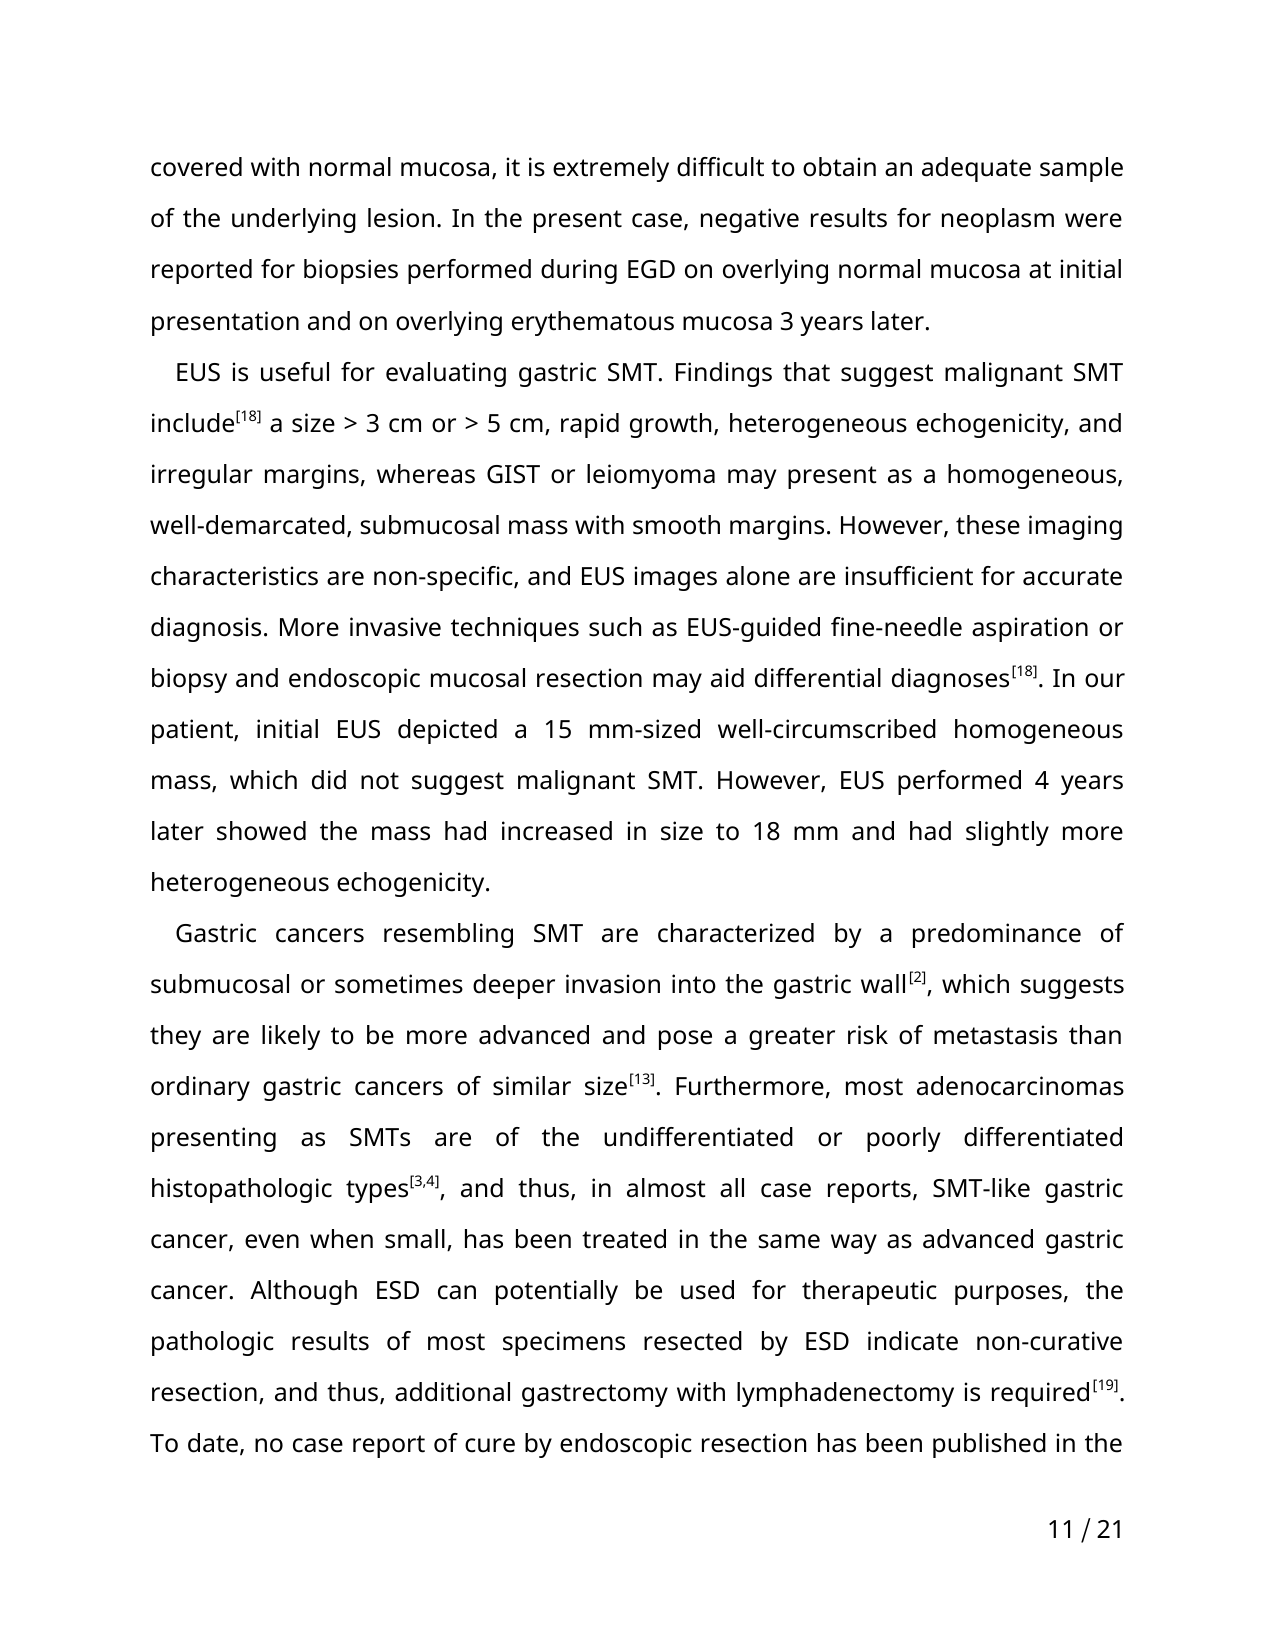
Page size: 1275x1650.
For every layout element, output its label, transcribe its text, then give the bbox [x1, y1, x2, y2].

text EUS is useful for evaluating gastric SMT. Findings that suggest malignant SMT include[18] a size > 3 cm or > 5 cm, rapid growth, heterogeneous echogenicity, and irregular margins, whereas GIST or leiomyoma may present as a homogeneous, well-demarcated, submucosal mass with smooth margins. However, these imaging characteristics are non-specific, and EUS images alone are insufficient for accurate diagnosis. More invasive techniques such as EUS-guided fine-needle aspiration or biopsy and endoscopic mucosal resection may aid differential diagnoses[18]. In our patient, initial EUS depicted a 15 mm-sized well-circumscribed homogeneous mass, which did not suggest malignant SMT. However, EUS performed 4 years later showed the mass had increased in size to 18 mm and had slightly more heterogeneous echogenicity. [150, 354, 1125, 899]
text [150, 916, 1125, 1460]
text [150, 150, 1125, 337]
